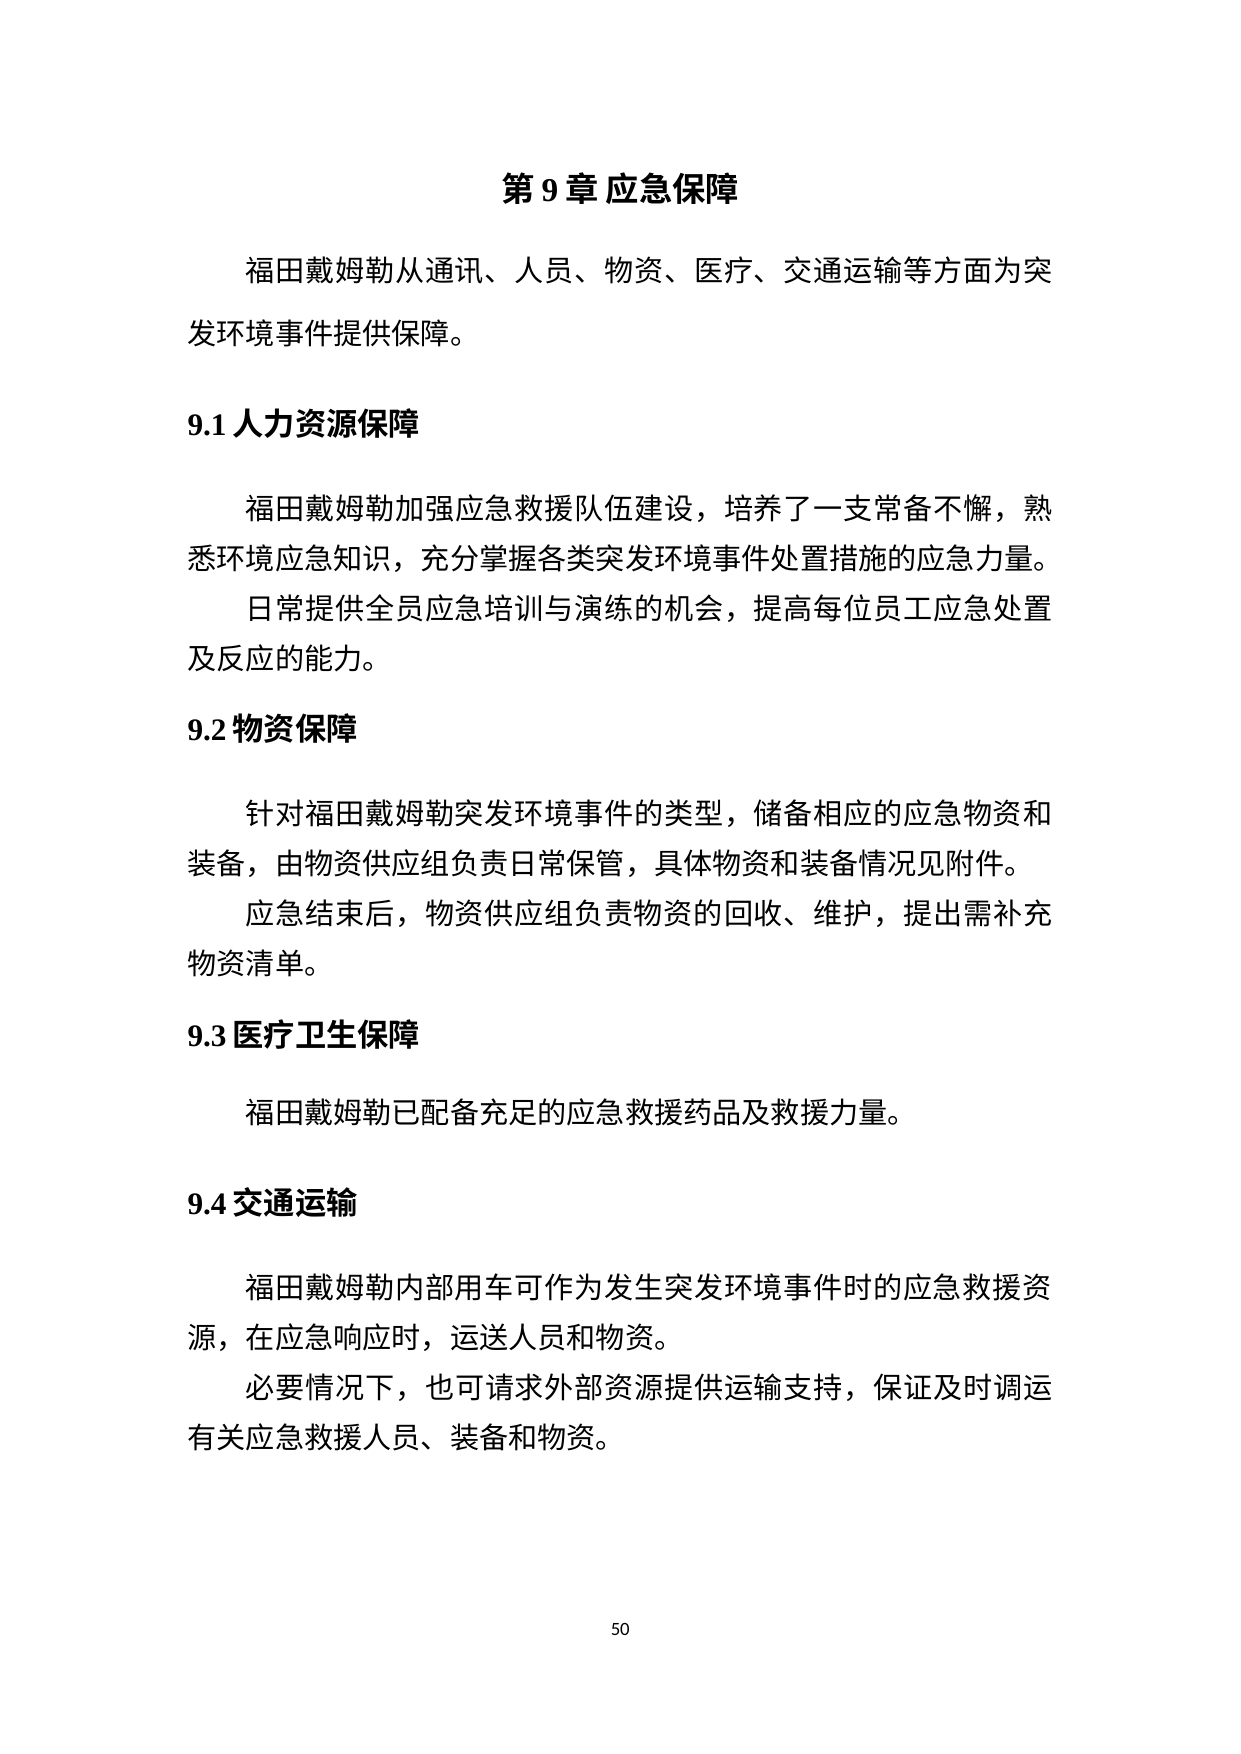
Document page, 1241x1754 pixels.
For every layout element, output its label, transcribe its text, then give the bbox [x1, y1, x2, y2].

text 日常提供全员应急培训与演练的机会，提高每位员工应急处置及反应的能力。 [187, 579, 1053, 679]
subtitle 9.4交通运输 [187, 1178, 1053, 1224]
text 针对福田戴姆勒突发环境事件的类型，储备相应的应急物资和装备，由物资供应组负责日常保管，具体物资和装备情况见附件。 [187, 785, 1053, 885]
text 福田戴姆勒已配备充足的应急救援药品及救援力量。 [187, 1090, 1053, 1132]
text 应急结束后，物资供应组负责物资的回收、维护，提出需补充物资清单。 [187, 885, 1053, 985]
text 必要情况下，也可请求外部资源提供运输支持，保证及时调运有关应急救援人员、装备和物资。 [187, 1359, 1053, 1459]
text 福田戴姆勒加强应急救援队伍建设，培养了一支常备不懈，熟悉环境应急知识，充分掌握各类突发环境事件处置措施的应急力量。 [187, 479, 1053, 579]
subtitle 9.1人力资源保障 [187, 399, 1053, 444]
subtitle 9.3医疗卫生保障 [187, 1010, 1053, 1055]
text 福田戴姆勒内部用车可作为发生突发环境事件时的应急救援资源，在应急响应时，运送人员和物资。 [187, 1259, 1053, 1359]
subtitle 9.2物资保障 [187, 704, 1053, 750]
subtitle 第9章 应急保障 [187, 162, 1053, 211]
text 福田戴姆勒从通讯、人员、物资、医疗、交通运输等方面为突发环境事件提供保障。 [187, 247, 1053, 353]
